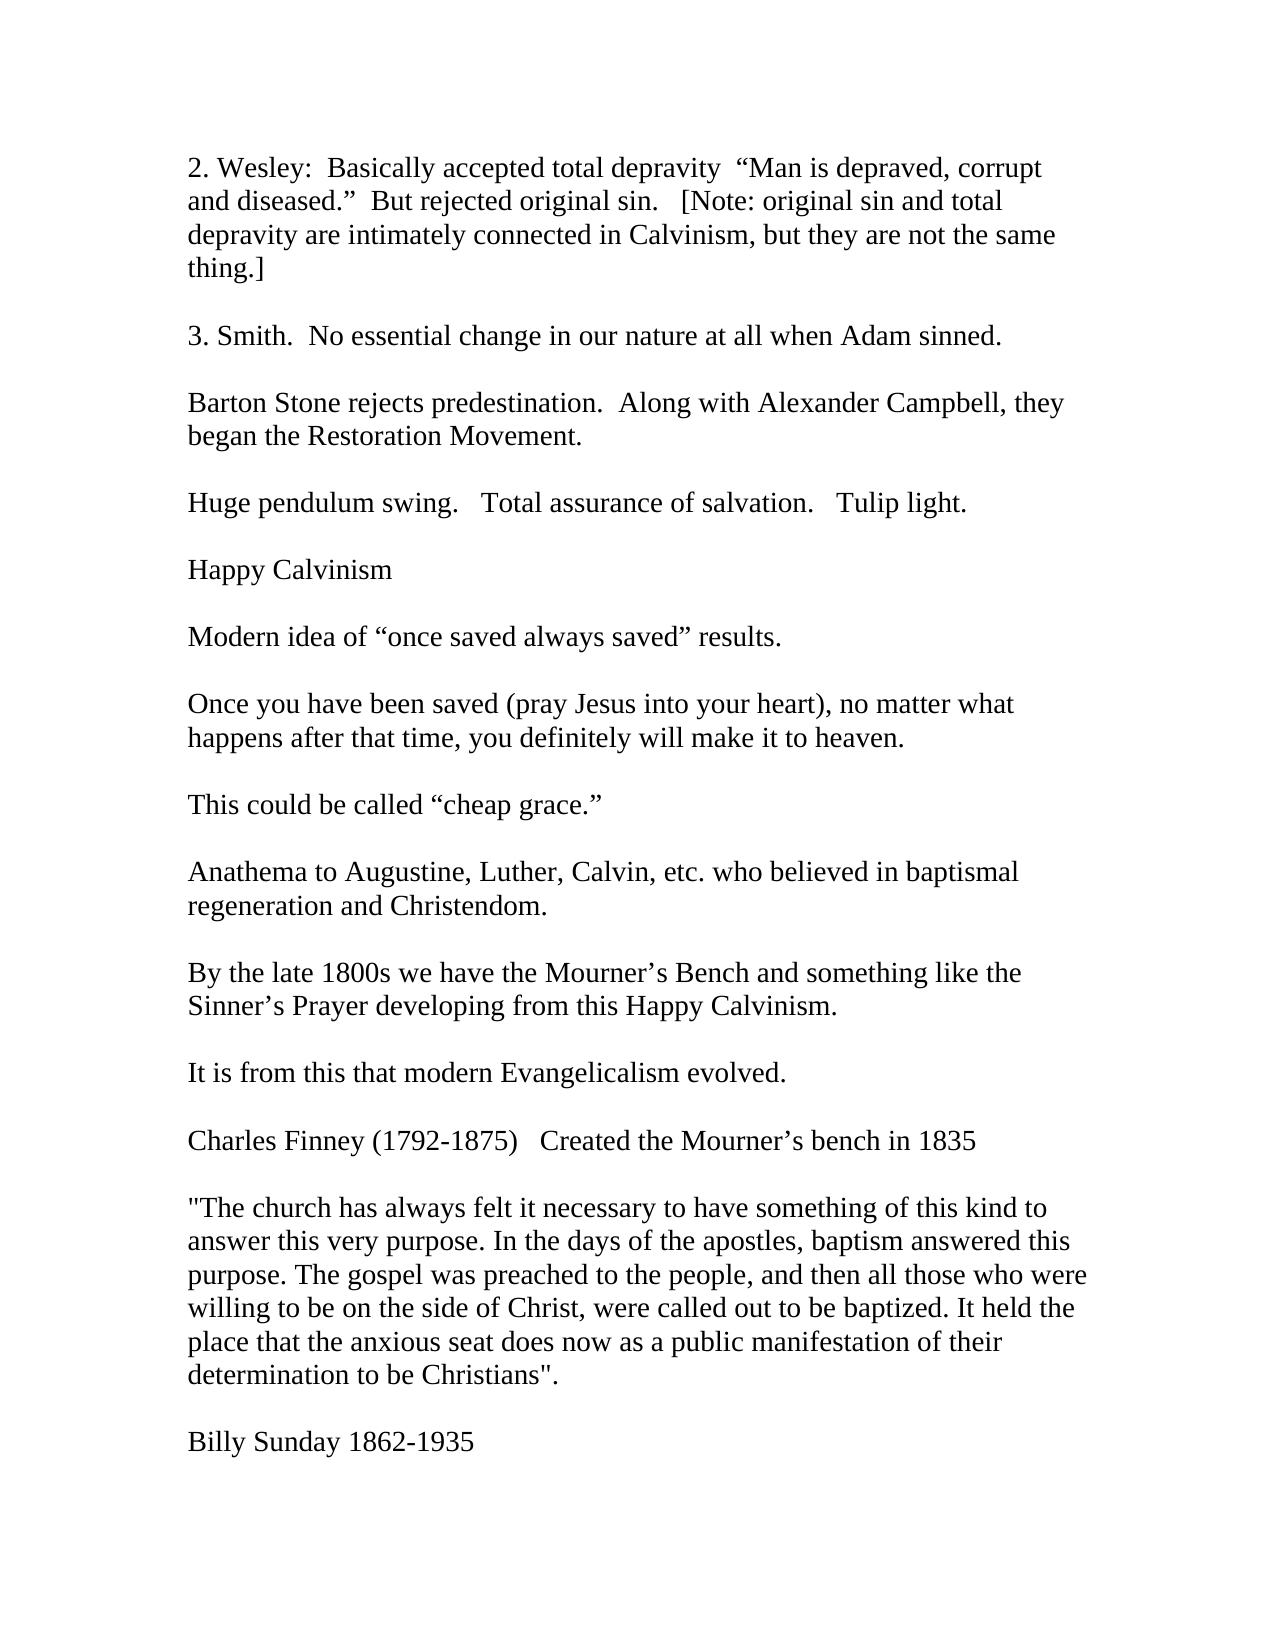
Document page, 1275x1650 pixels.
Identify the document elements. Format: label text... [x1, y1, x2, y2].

text Huge pendulum swing. Total assurance of salvation. Tulip light. [187, 485, 1087, 519]
text Modern idea of “once saved always saved” results. [187, 619, 1087, 653]
text This could be called “cheap grace.” [187, 787, 1087, 821]
text Once you have been saved (pray Jesus into your heart), no matter what happens after that time, you definitely will make it to heaven. [187, 687, 1087, 754]
text By the late 1800s we have the Mourner’s Bench and something like the Sinner’s Prayer developing from this Happy Calvinism. [187, 955, 1087, 1022]
text Happy Calvinism [187, 552, 1087, 586]
text "The church has always felt it necessary to have something of this kind to answer this very purpose. In the days of the apostles, baptism answered this purpose. The gospel was preached to the people, and then all those who were willing to be on the side of Christ, were called out to be baptized. It held the place that the anxious seat does now as a public manifestation of their determination to be Christians". [187, 1190, 1087, 1391]
text 3. Smith. No essential change in our nature at all when Adam sinned. [187, 318, 1087, 351]
text Billy Sunday 1862-1935 [187, 1424, 1087, 1458]
text 2. Wesley: Basically accepted total depravity “Man is depraved, corrupt and diseased.” But rejected original sin. [Note: original sin and total depravity are intimately connected in Calvinism, but they are not the same thing.] [187, 150, 1087, 284]
text Barton Stone rejects predestination. Along with Alexander Campbell, they began the Restoration Movement. [187, 385, 1087, 452]
text It is from this that modern Evangelicalism evolved. [187, 1056, 1087, 1089]
text Anathema to Augustine, Luther, Calvin, etc. who believed in baptismal regeneration and Christendom. [187, 854, 1087, 921]
text Charles Finney (1792-1875) Created the Mourner’s bench in 1835 [187, 1123, 1087, 1156]
